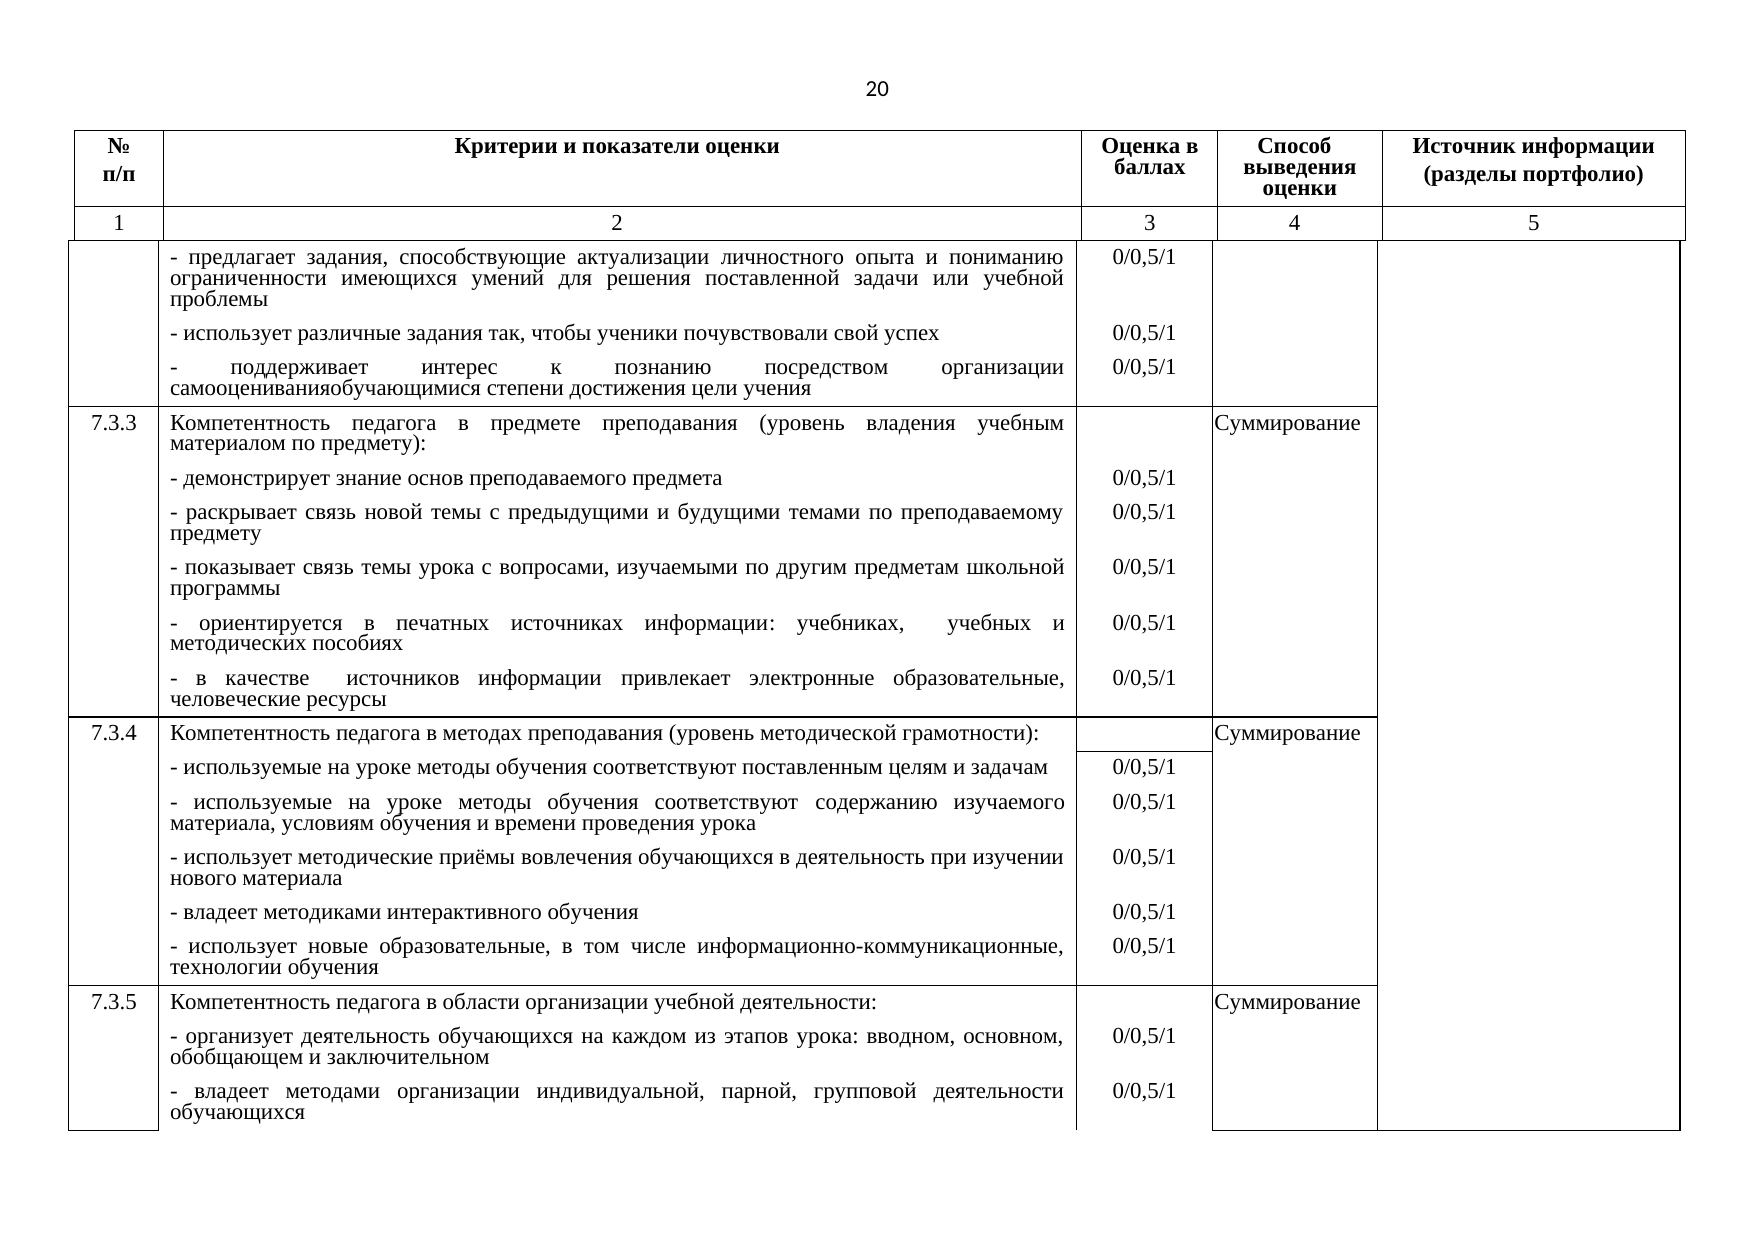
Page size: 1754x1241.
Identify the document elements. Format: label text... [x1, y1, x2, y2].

table_cell 5 [1383, 207, 1685, 240]
table_cell - поддерживает интерес к познанию посредством организации самооцениванияобучающимися степени достижения цели учения [159, 351, 1076, 406]
table_cell 2 [164, 207, 1081, 240]
table_cell [1077, 986, 1212, 1019]
table_cell - показывает связь темы урока с вопросами, изучаемыми по другим предметам школьной программы [159, 551, 1076, 606]
table_cell 0/0,5/1 [1077, 496, 1212, 551]
table_cell 0/0,5/1 [1077, 840, 1212, 896]
table_cell - использует новые образовательные, в том числе информационно-коммуникационные, технологии обучения [159, 930, 1076, 985]
table_cell - использует методические приёмы вовлечения обучающихся в деятельность при изучении нового материала [159, 840, 1076, 896]
table_cell 0/0,5/1 [1077, 551, 1212, 606]
table_header Способ выведения оценки [1218, 131, 1382, 206]
table_header № п/п [75, 131, 163, 206]
table_cell 1 [75, 207, 163, 240]
table_cell 0/0,5/1 [1077, 896, 1212, 930]
table_cell 0/0,5/1 [1077, 241, 1212, 316]
table_cell 0/0,5/1 [1077, 461, 1212, 496]
table_header Источник информации (разделы портфолио) [1383, 131, 1685, 206]
table_cell 0/0,5/1 [1077, 1075, 1212, 1130]
table_cell 0/0,5/1 [1077, 351, 1212, 406]
table_cell - демонстрирует знание основ преподаваемого предмета [159, 461, 1076, 496]
table_cell 0/0,5/1 [1077, 316, 1212, 351]
table_cell - предлагает задания, способствующие актуализации личностного опыта и пониманию ограниченности имеющихся умений для решения поставленной задачи или учебной проблемы [159, 241, 1076, 316]
table_cell [1077, 718, 1212, 751]
table_cell 0/0,5/1 [1077, 930, 1212, 985]
table_cell - в качестве источников информации привлекает электронные образовательные, человеческие ресурсы [159, 661, 1076, 716]
table_cell Компетентность педагога в области организации учебной деятельности: [159, 986, 1076, 1019]
table_cell - владеет методиками интерактивного обучения [159, 896, 1076, 930]
table_cell - использует различные задания так, чтобы ученики почувствовали свой успех [159, 316, 1076, 351]
table_cell 0/0,5/1 [1077, 785, 1212, 840]
table_cell Компетентность педагога в методах преподавания (уровень методической грамотности): [159, 718, 1076, 751]
table_cell 0/0,5/1 [1077, 661, 1212, 716]
table_cell 7.3.3 [69, 407, 158, 716]
table_cell 0/0,5/1 [1077, 1020, 1212, 1075]
table_cell Суммирование [1213, 986, 1377, 1130]
table_cell Суммирование [1213, 718, 1377, 985]
table_cell 3 [1082, 207, 1217, 240]
table_cell - используемые на уроке методы обучения соответствуют поставленным целям и задачам [159, 751, 1076, 785]
table_cell - ориентируется в печатных источниках информации: учебниках, учебных и методических пособиях [159, 606, 1076, 661]
table_cell - используемые на уроке методы обучения соответствуют содержанию изучаемого материала, условиям обучения и времени проведения урока [159, 785, 1076, 840]
table_cell - организует деятельность обучающихся на каждом из этапов урока: вводном, основном, обобщающем и заключительном [159, 1020, 1076, 1075]
table_cell 7.3.4 [69, 718, 158, 985]
table_cell 0/0,5/1 [1077, 606, 1212, 661]
table_cell Суммирование [1213, 407, 1377, 716]
table_cell - раскрывает связь новой темы с предыдущими и будущими темами по преподаваемому предмету [159, 496, 1076, 551]
table_cell Компетентность педагога в предмете преподавания (уровень владения учебным материалом по предмету): [159, 407, 1076, 461]
table_header Критерии и показатели оценки [164, 131, 1081, 206]
table_header Оценка в баллах [1082, 131, 1217, 206]
table_cell 0/0,5/1 [1077, 752, 1212, 785]
table_cell 4 [1218, 207, 1382, 240]
table_cell - владеет методами организации индивидуальной, парной, групповой деятельности обучающихся [159, 1075, 1076, 1130]
table_cell [1077, 407, 1212, 461]
table_cell 7.3.5 [69, 986, 158, 1130]
